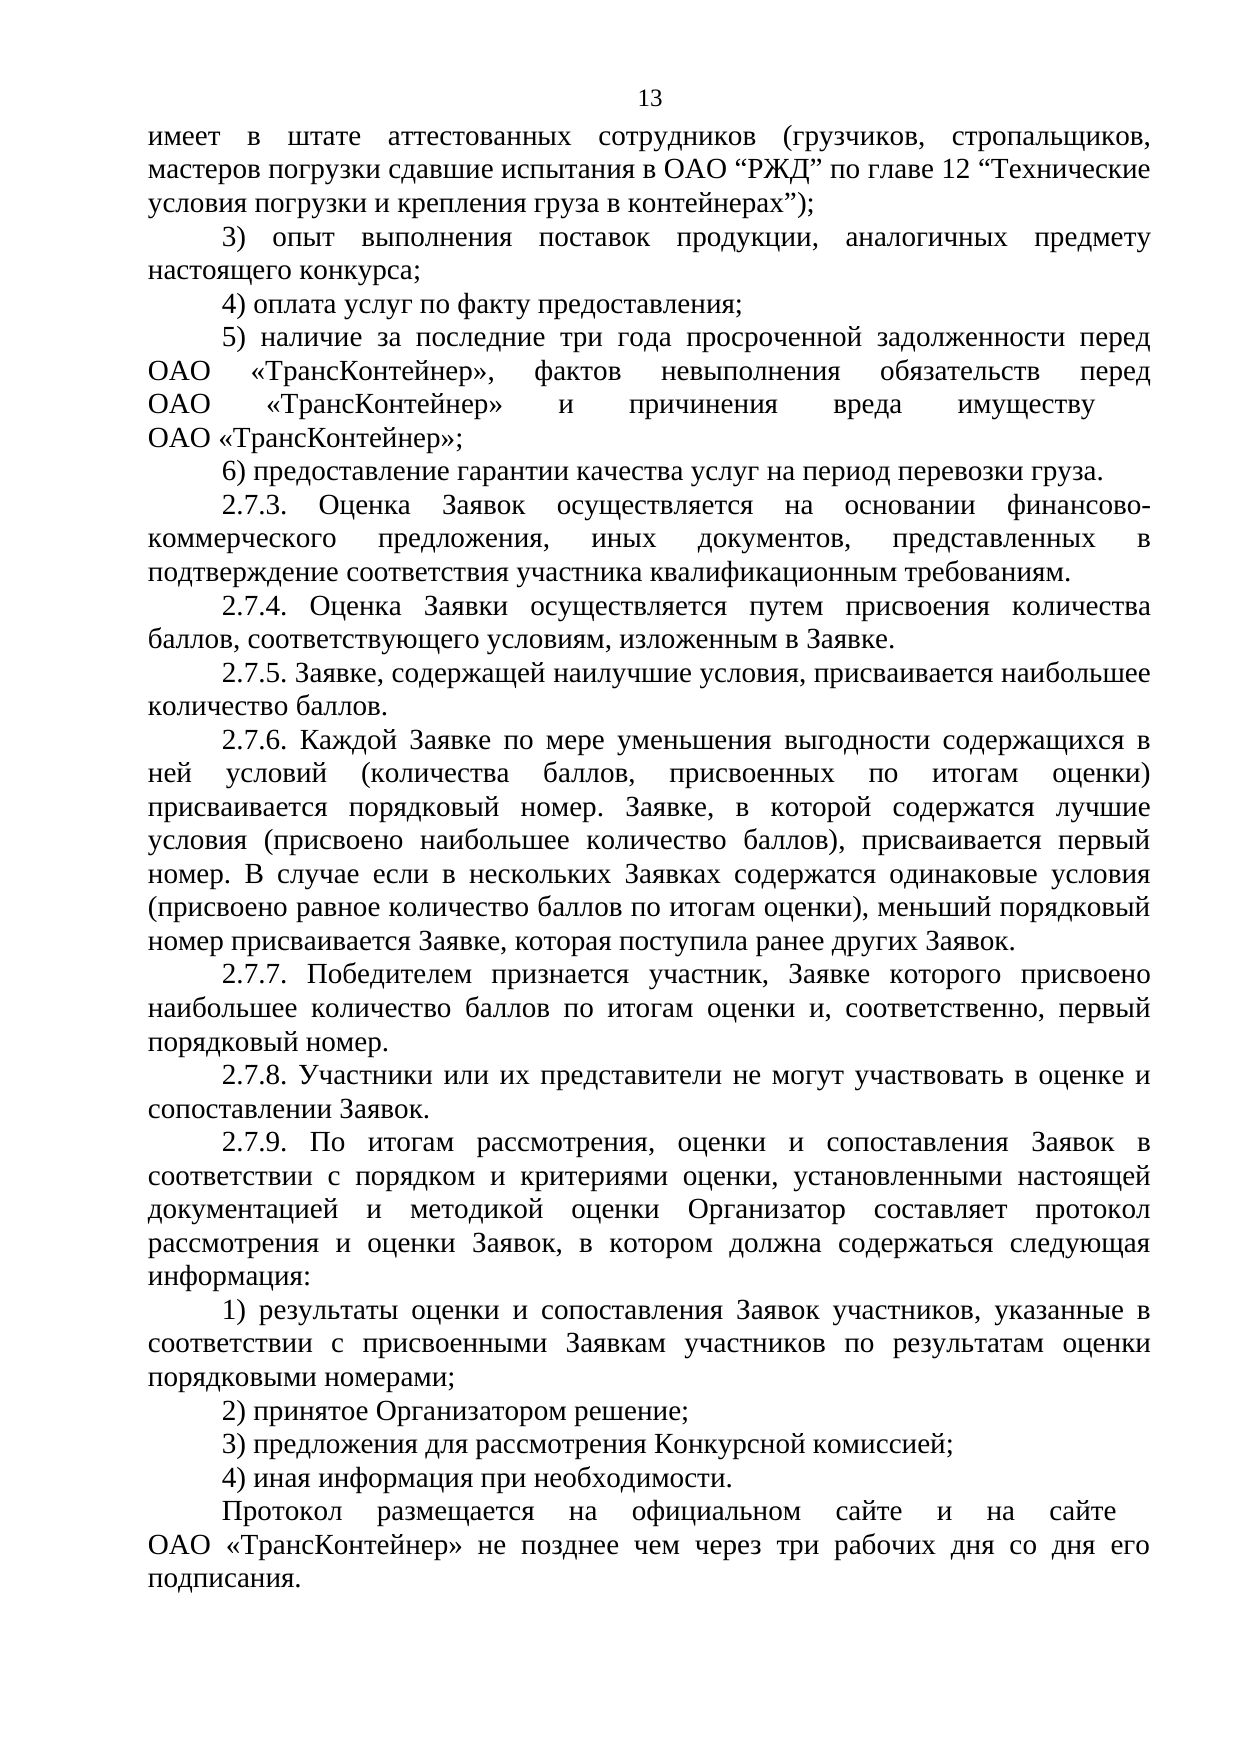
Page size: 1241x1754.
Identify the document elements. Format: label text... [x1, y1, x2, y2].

text 3) предложения для рассмотрения Конкурсной комиссией; [148, 1426, 1152, 1460]
text 2.7.4. Оценка Заявки осуществляется путем присвоения количества баллов, соответствующего условиям, изложенным в Заявке. [148, 588, 1152, 655]
text 2.7.3. Оценка Заявок осуществляется на основании финансово-коммерческого предложения, иных документов, представленных в подтверждение соответствия участника квалификационным требованиям. [148, 487, 1152, 588]
text 2.7.8. Участники или их представители не могут участвовать в оценке и сопоставлении Заявок. [148, 1057, 1152, 1124]
text 5) наличие за последние три года просроченной задолженности перед ОАО «ТрансКонтейнер», фактов невыполнения обязательств перед ОАО «ТрансКонтейнер» и причинения вреда имуществу ОАО «ТрансКонтейнер»; [148, 319, 1152, 453]
text 1) результаты оценки и сопоставления Заявок участников, указанные в соответствии с присвоенными Заявкам участников по результатам оценки порядковыми номерами; [148, 1292, 1152, 1393]
text 2.7.6. Каждой Заявке по мере уменьшения выгодности содержащихся в ней условий (количества баллов, присвоенных по итогам оценки) присваивается порядковый номер. Заявке, в которой содержатся лучшие условия (присвоено наибольшее количество баллов), присваивается первый номер. В случае если в нескольких Заявках содержатся одинаковые условия (присвоено равное количество баллов по итогам оценки), меньший порядковый номер присваивается Заявке, которая поступила ранее других Заявок. [148, 722, 1152, 957]
text 3) опыт выполнения поставок продукции, аналогичных предмету настоящего конкурса; [148, 219, 1152, 286]
text 2.7.9. По итогам рассмотрения, оценки и сопоставления Заявок в соответствии с порядком и критериями оценки, установленными настоящей документацией и методикой оценки Организатор составляет протокол рассмотрения и оценки Заявок, в котором должна содержаться следующая информация: [148, 1124, 1152, 1292]
text Протокол размещается на официальном сайте и на сайте ОАО «ТрансКонтейнер» не позднее чем через три рабочих дня со дня его подписания. [148, 1493, 1152, 1594]
text 4) оплата услуг по факту предоставления; [148, 286, 1152, 319]
text 2.7.7. Победителем признается участник, Заявке которого присвоено наибольшее количество баллов по итогам оценки и, соответственно, первый порядковый номер. [148, 957, 1152, 1057]
text 2) принятое Организатором решение; [148, 1393, 1152, 1426]
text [148, 118, 1152, 219]
text 6) предоставление гарантии качества услуг на период перевозки груза. [148, 453, 1152, 487]
text 2.7.5. Заявке, содержащей наилучшие условия, присваивается наибольшее количество баллов. [148, 655, 1152, 722]
text 4) иная информация при необходимости. [148, 1460, 1152, 1493]
